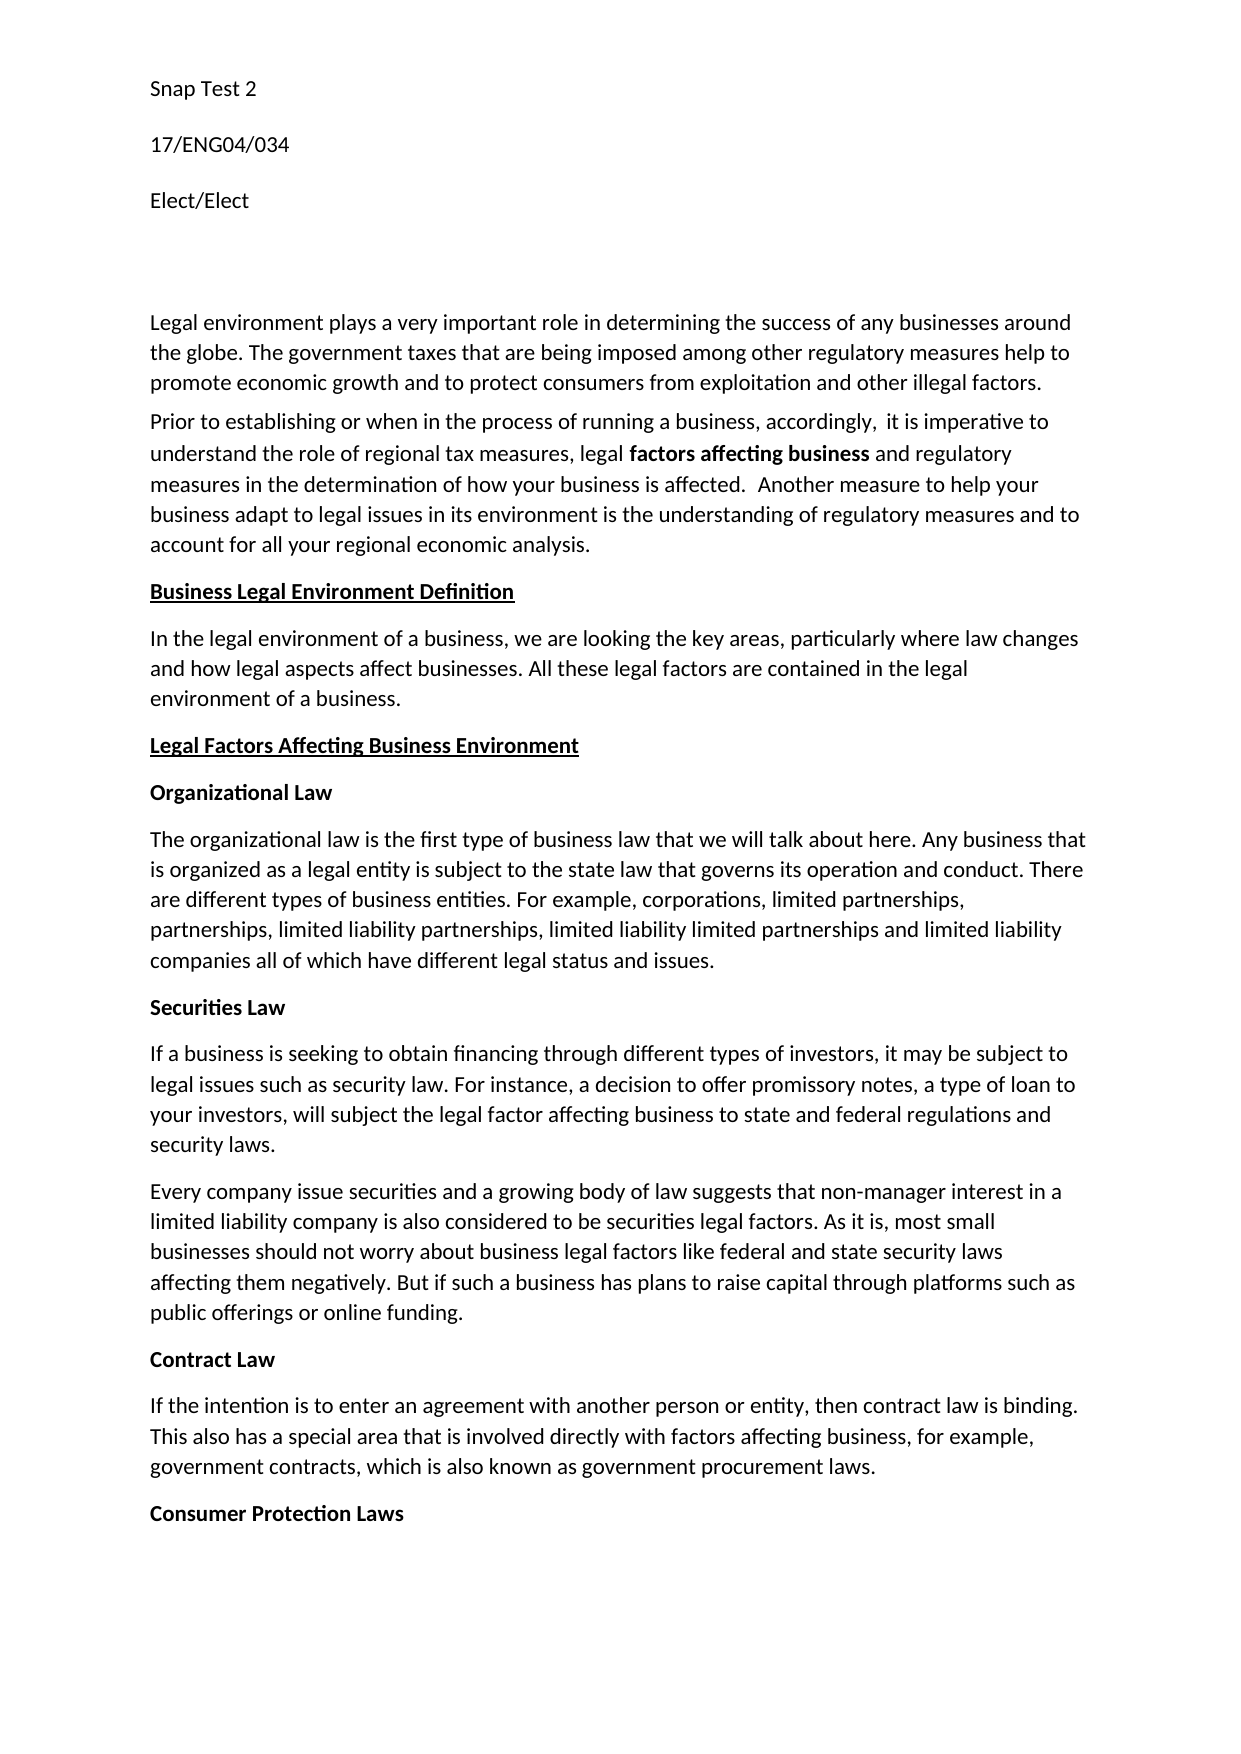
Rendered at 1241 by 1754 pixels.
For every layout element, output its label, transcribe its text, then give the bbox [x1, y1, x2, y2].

text Business Legal Environment Definition [150, 577, 1090, 605]
text If the intention is to enter an agreement with another person or entity, then contract law is binding. This also has a special area that is involved directly with factors affecting business, for example, government contracts, which is also known as government procurement laws. [150, 1392, 1090, 1480]
text Consumer Protection Laws [150, 1499, 1090, 1527]
text Every company issue securities and a growing body of law suggests that non-manager interest in a limited liability company is also considered to be securities legal factors. As it is, most small businesses should not worry about business legal factors like federal and state security laws affecting them negatively. But if such a business has plans to raise capital through platforms such as public offerings or online funding. [150, 1177, 1090, 1326]
text Securities Law [150, 993, 1090, 1021]
text Legal Factors Affecting Business Environment [150, 731, 1090, 759]
text The organizational law is the first type of business law that we will talk about here. Any business that is organized as a legal entity is subject to the state law that governs its operation and conduct. There are different types of business entities. For example, corporations, limited partnerships, partnerships, limited liability partnerships, limited liability limited partnerships and limited liability companies all of which have different legal status and issues. [150, 825, 1090, 974]
text Contract Law [150, 1345, 1090, 1373]
text In the legal environment of a business, we are looking the key areas, particularly where law changes and how legal aspects affect businesses. All these legal factors are contained in the legal environment of a business. [150, 624, 1090, 712]
text If a business is seeking to obtain financing through different types of investors, it may be subject to legal issues such as security law. For instance, a decision to offer promissory notes, a type of loan to your investors, will subject the legal factor affecting business to state and federal regulations and security laws. [150, 1039, 1090, 1158]
text Organizational Law [150, 778, 1090, 806]
text Legal environment plays a very important role in determining the success of any businesses around the globe. The government taxes that are being imposed among other regulatory measures help to promote economic growth and to protect consumers from exploitation and other illegal factors. Prior to establishing or when in the process of running a business, accordingly, it is imperative to understand the role of regional tax measures, legal factors affecting business and regulatory measures in the determination of how your business is affected. Another measure to help your business adapt to legal issues in its environment is the understanding of regulatory measures and to account for all your regional economic analysis. [150, 308, 1090, 558]
